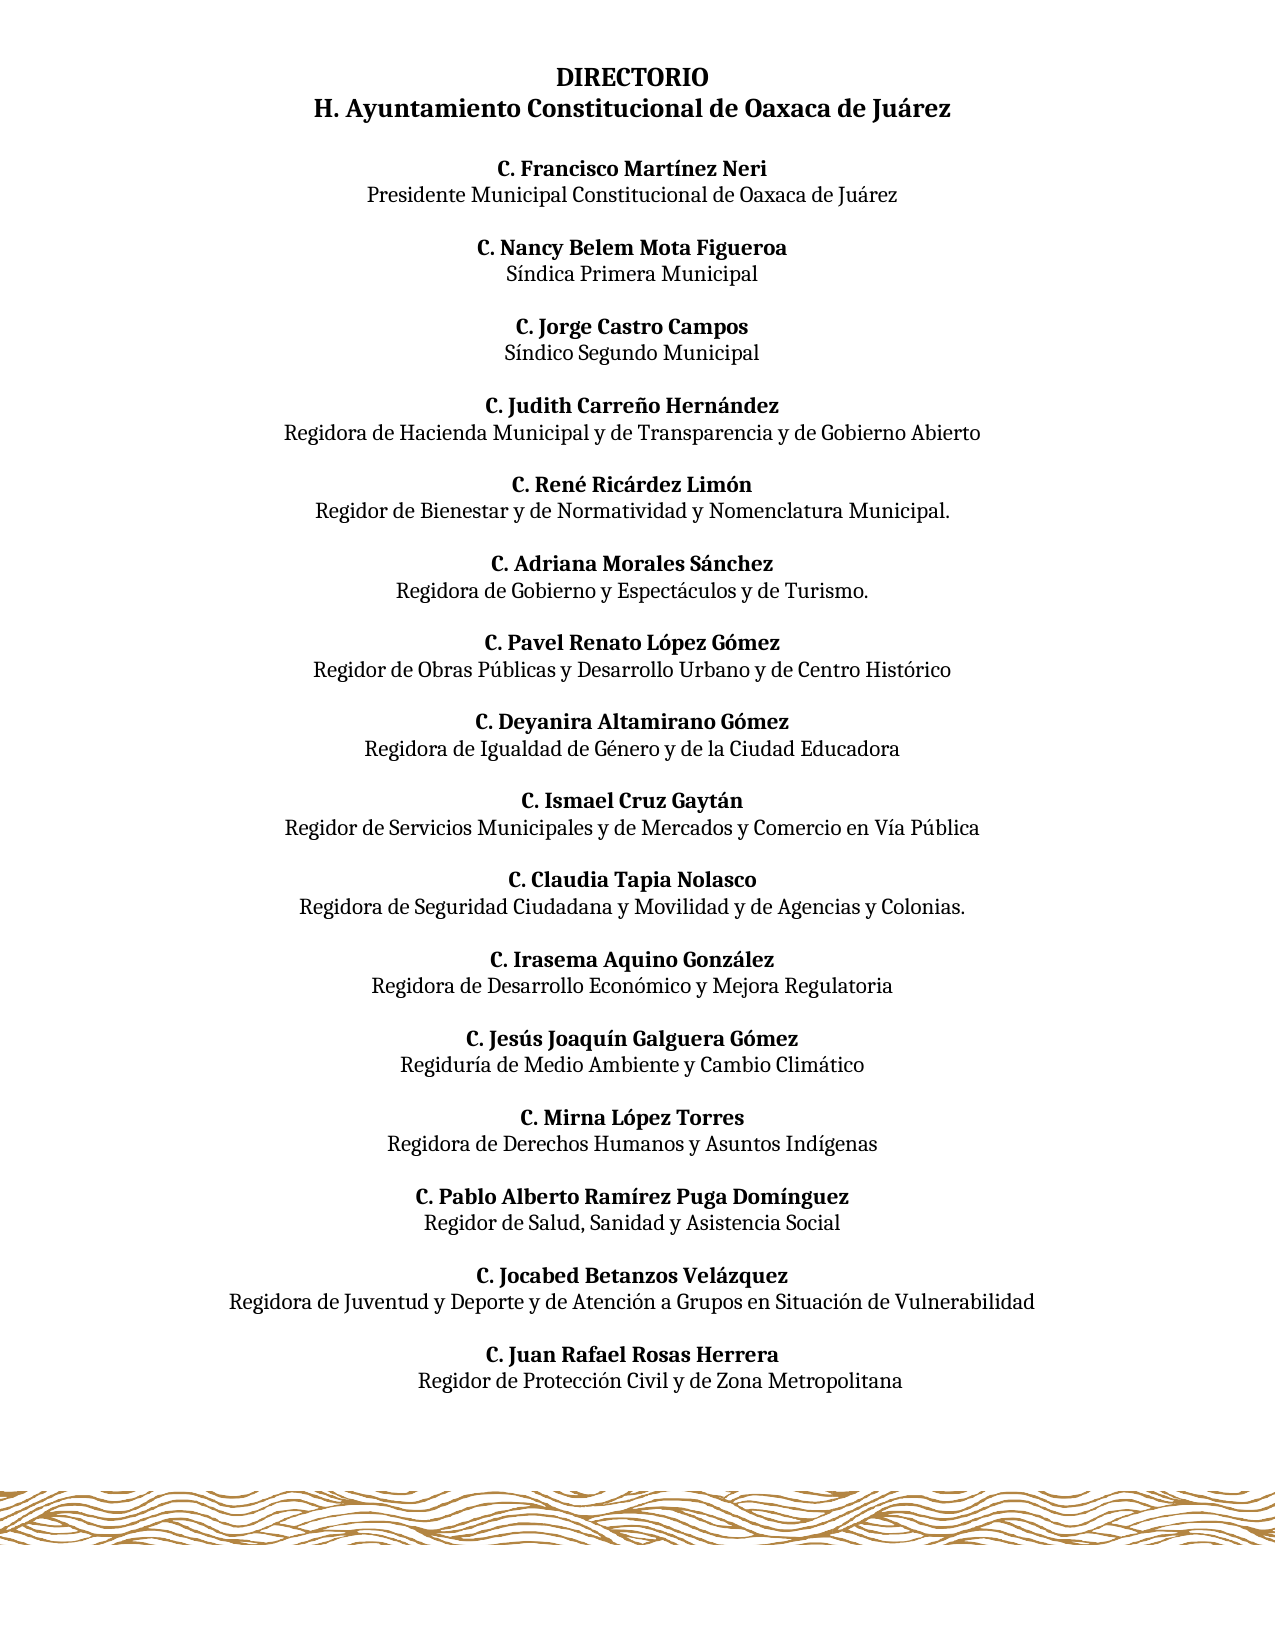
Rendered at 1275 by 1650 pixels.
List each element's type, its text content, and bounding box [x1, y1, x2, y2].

text Regidora de Gobierno y Espectáculos y de Turismo. [123, 577, 1142, 604]
text Presidente Municipal Constitucional de Oaxaca de Juárez [123, 182, 1142, 208]
text Regidora de Hacienda Municipal y de Transparencia y de Gobierno Abierto [123, 419, 1142, 446]
text C. Jorge Castro Campos [123, 314, 1142, 340]
text Regidora de Desarrollo Económico y Mejora Regulatoria [123, 973, 1142, 999]
text C. Mirna López Torres [123, 1104, 1142, 1131]
text Regidor de Protección Civil y de Zona Metropolitana [418, 1368, 1142, 1394]
text H. Ayuntamiento Constitucional de Oaxaca de Juárez [123, 93, 1142, 124]
text C. Irasema Aquino González [123, 946, 1142, 973]
text C. Pavel Renato López Gómez [123, 630, 1142, 656]
text Regidor de Bienestar y de Normatividad y Nomenclatura Municipal. [123, 498, 1142, 525]
text Síndica Primera Municipal [123, 261, 1142, 287]
text Regidora de Igualdad de Género y de la Ciudad Educadora [123, 736, 1142, 762]
text C. Claudia Tapia Nolasco [123, 867, 1142, 894]
text C. Pablo Alberto Ramírez Puga Domínguez [123, 1183, 1142, 1210]
text C. Jocabed Betanzos Velázquez [123, 1263, 1142, 1289]
text C. Judith Carreño Hernández [123, 393, 1142, 419]
text Regidor de Servicios Municipales y de Mercados y Comercio en Vía Pública [123, 814, 1142, 841]
text C. Jesús Joaquín Galguera Gómez [123, 1025, 1142, 1052]
text Regidor de Obras Públicas y Desarrollo Urbano y de Centro Histórico [123, 656, 1142, 683]
text C. Ismael Cruz Gaytán [123, 788, 1142, 814]
text C. Adriana Morales Sánchez [123, 551, 1142, 577]
text Regidora de Seguridad Ciudadana y Movilidad y de Agencias y Colonias. [123, 894, 1142, 920]
text Regiduría de Medio Ambiente y Cambio Climático [123, 1052, 1142, 1078]
text Síndico Segundo Municipal [123, 340, 1142, 367]
text C. René Ricárdez Limón [123, 472, 1142, 498]
text DIRECTORIO [123, 62, 1142, 93]
text Regidora de Derechos Humanos y Asuntos Indígenas [123, 1131, 1142, 1157]
text C. Juan Rafael Rosas Herrera [123, 1342, 1142, 1368]
text Regidora de Juventud y Deporte y de Atención a Grupos en Situación de Vulnerabilidad [123, 1289, 1142, 1315]
text Regidor de Salud, Sanidad y Asistencia Social [123, 1210, 1142, 1236]
text C. Nancy Belem Mota Figueroa [123, 235, 1142, 261]
text C. Francisco Martínez Neri [123, 156, 1142, 182]
picture [0, 1491, 1275, 1545]
text C. Deyanira Altamirano Gómez [123, 709, 1142, 736]
